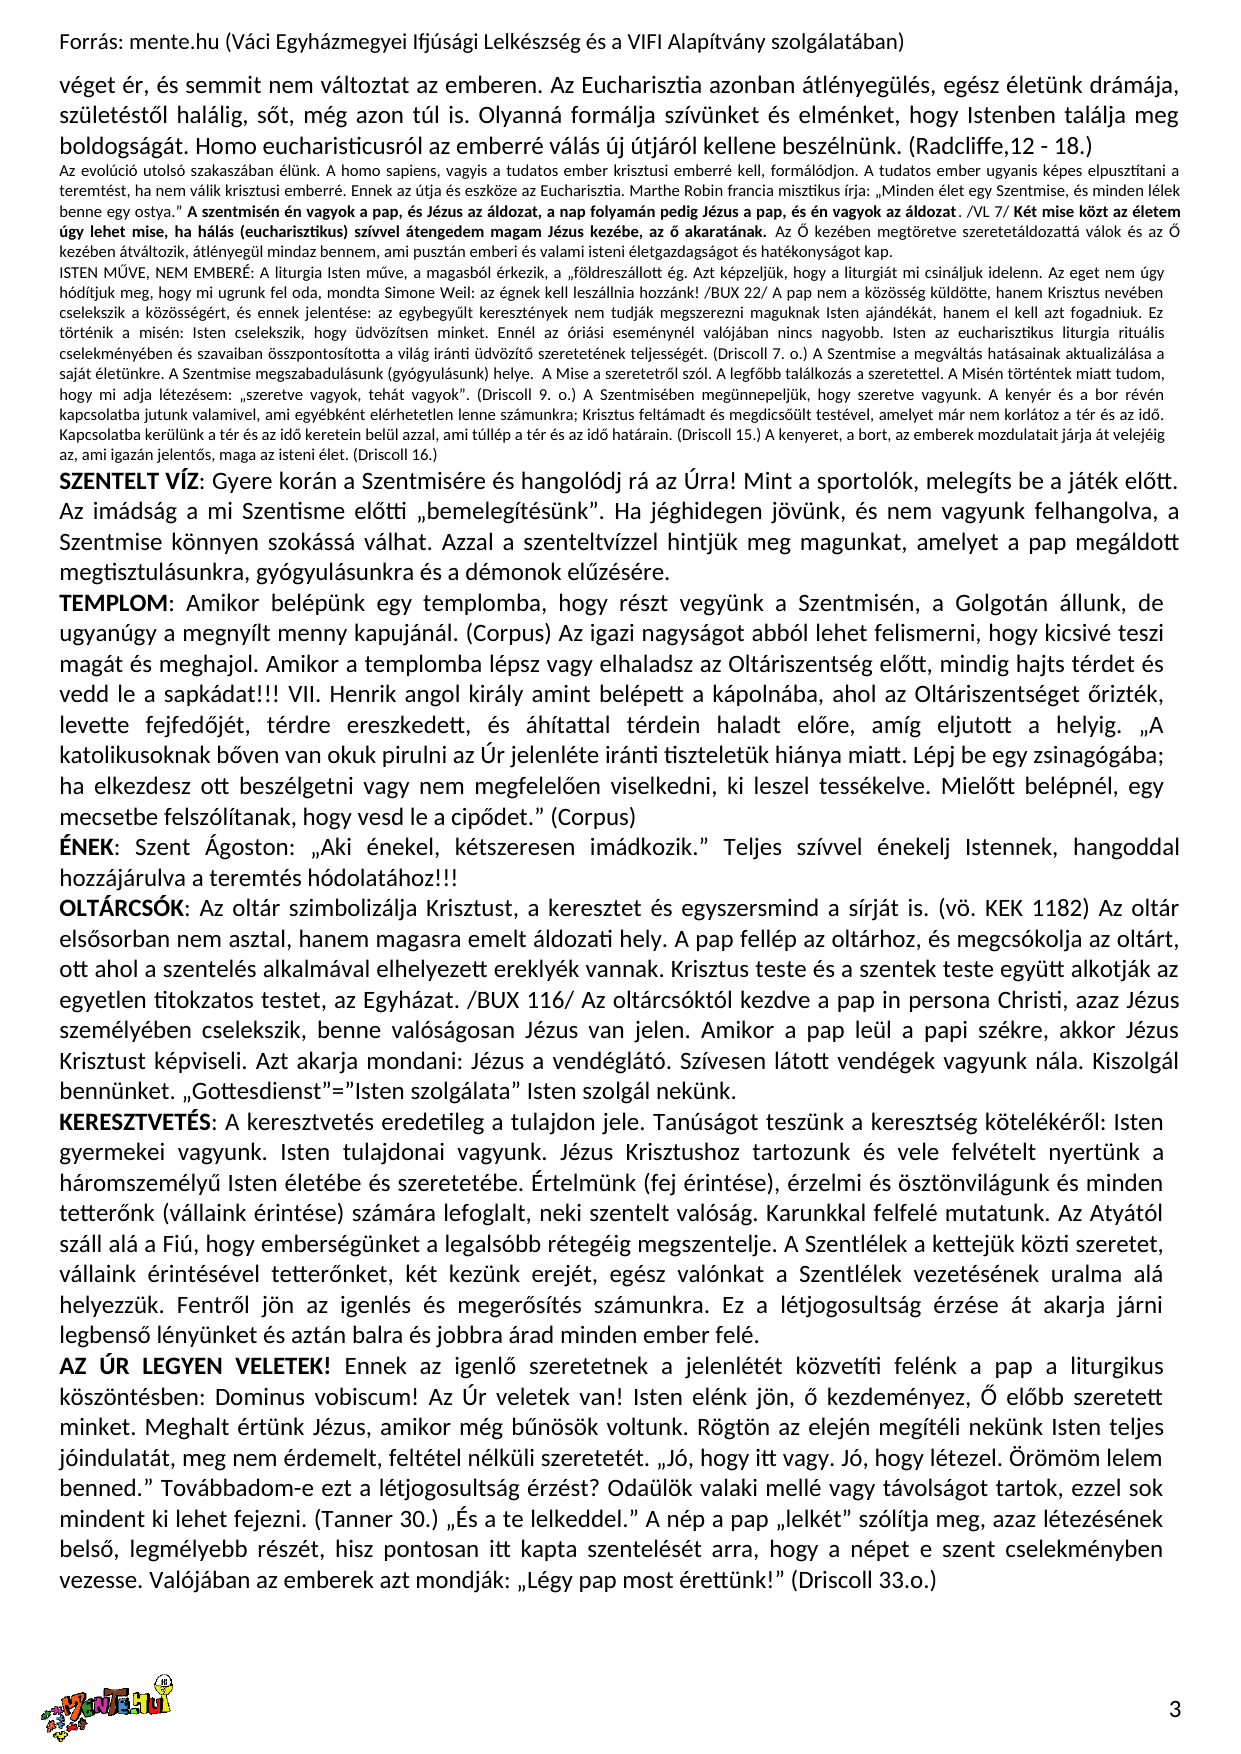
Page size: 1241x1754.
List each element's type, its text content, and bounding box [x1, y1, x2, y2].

text Az evolúció utolsó szakaszában élünk. A homo sapiens, vagyis a tudatos ember krisztusi emberré kell, formálódjon. A tudatos ember ugyanis képes elpusztítani a teremtést, ha nem válik krisztusi emberré. Ennek az útja és eszköze az Eucharisztia. Marthe Robin francia misztikus írja: „Minden élet egy Szentmise, és minden lélek benne egy ostya.” A szentmisén én vagyok a pap, és Jézus az áldozat, a nap folyamán pedig Jézus a pap, és én vagyok az áldozat. /VL 7/ Két mise közt az életem úgy lehet mise, ha hálás (eucharisztikus) szívvel átengedem magam Jézus kezébe, az ő akaratának. Az Ő kezében megtöretve szeretetáldozattá válok és az Ő kezében átváltozik, átlényegül mindaz bennem, ami pusztán emberi és valami isteni életgazdagságot és hatékonyságot kap. [59, 160, 1181, 262]
text SZENTELT VÍZ: Gyere korán a Szentmisére és hangolódj rá az Úrra! Mint a sportolók, melegíts be a játék előtt. Az imádság a mi Szentisme előtti „bemelegítésünk”. Ha jéghidegen jövünk, és nem vagyunk felhangolva, a Szentmise könnyen szokássá válhat. Azzal a szenteltvízzel hintjük meg magunkat, amelyet a pap megáldott megtisztulásunkra, gyógyulásunkra és a démonok elűzésére. [59, 465, 1181, 587]
picture [39, 1665, 178, 1744]
text KERESZTVETÉS: A keresztvetés eredetileg a tulajdon jele. Tanúságot teszünk a keresztség kötelékéről: Isten gyermekei vagyunk. Isten tulajdonai vagyunk. Jézus Krisztushoz tartozunk és vele felvételt nyertünk a háromszemélyű Isten életébe és szeretetébe. Értelmünk (fej érintése), érzelmi és ösztönvilágunk és minden tetterőnk (vállaink érintése) számára lefoglalt, neki szentelt valóság. Karunkkal felfelé mutatunk. Az Atyától száll alá a Fiú, hogy emberségünket a legalsóbb rétegéig megszentelje. A Szentlélek a kettejük közti szeretet, vállaink érintésével tetterőnket, két kezünk erejét, egész valónkat a Szentlélek vezetésének uralma alá helyezzük. Fentről jön az igenlés és megerősítés számunkra. Ez a létjogosultság érzése át akarja járni legbenső lényünket és aztán balra és jobbra árad minden ember felé. [59, 1106, 1166, 1350]
text ISTEN MŰVE, NEM EMBERÉ: A liturgia Isten műve, a magasból érkezik, a „földreszállott ég. Azt képzeljük, hogy a liturgiát mi csináljuk idelenn. Az eget nem úgy hódítjuk meg, hogy mi ugrunk fel oda, mondta Simone Weil: az égnek kell leszállnia hozzánk! /BUX 22/ A pap nem a közösség küldötte, hanem Krisztus nevében cselekszik a közösségért, és ennek jelentése: az egybegyűlt keresztények nem tudják megszerezni maguknak Isten ajándékát, hanem el kell azt fogadniuk. Ez történik a misén: Isten cselekszik, hogy üdvözítsen minket. Ennél az óriási eseménynél valójában nincs nagyobb. Isten az eucharisztikus liturgia rituális cselekményében és szavaiban összpontosította a világ iránti üdvözítő szeretetének teljességét. (Driscoll 7. o.) A Szentmise a megváltás hatásainak aktualizálása a saját életünkre. A Szentmise megszabadulásunk (gyógyulásunk) helye. A Mise a szeretetről szól. A legfőbb találkozás a szeretettel. A Misén történtek miatt tudom, hogy mi adja létezésem: „szeretve vagyok, tehát vagyok”. (Driscoll 9. o.) A Szentmisében megünnepeljük, hogy szeretve vagyunk. A kenyér és a bor révén kapcsolatba jutunk valamivel, ami egyébként elérhetetlen lenne számunkra; Krisztus feltámadt és megdicsőült testével, amelyet már nem korlátoz a tér és az idő. Kapcsolatba kerülünk a tér és az idő keretein belül azzal, ami túllép a tér és az idő határain. (Driscoll 15.) A kenyeret, a bort, az emberek mozdulatait járja át velejéig az, ami igazán jelentős, maga az isteni élet. (Driscoll 16.) [59, 262, 1166, 465]
text OLTÁRCSÓK: Az oltár szimbolizálja Krisztust, a keresztet és egyszersmind a sírját is. (vö. KEK 1182) Az oltár elsősorban nem asztal, hanem magasra emelt áldozati hely. A pap fellép az oltárhoz, és megcsókolja az oltárt, ott ahol a szentelés alkalmával elhelyezett ereklyék vannak. Krisztus teste és a szentek teste együtt alkotják az egyetlen titokzatos testet, az Egyházat. /BUX 116/ Az oltárcsóktól kezdve a pap in persona Christi, azaz Jézus személyében cselekszik, benne valóságosan Jézus van jelen. Amikor a pap leül a papi székre, akkor Jézus Krisztust képviseli. Azt akarja mondani: Jézus a vendéglátó. Szívesen látott vendégek vagyunk nála. Kiszolgál bennünket. „Gottesdienst”=”Isten szolgálata” Isten szolgál nekünk. [59, 892, 1181, 1106]
text ÉNEK: Szent Ágoston: „Aki énekel, kétszeresen imádkozik.” Teljes szívvel énekelj Istennek, hangoddal hozzájárulva a teremtés hódolatához!!! [59, 831, 1181, 892]
text TEMPLOM: Amikor belépünk egy templomba, hogy részt vegyünk a Szentmisén, a Golgotán állunk, de ugyanúgy a megnyílt menny kapujánál. (Corpus) Az igazi nagyságot abból lehet felismerni, hogy kicsivé teszi magát és meghajol. Amikor a templomba lépsz vagy elhaladsz az Oltáriszentség előtt, mindig hajts térdet és vedd le a sapkádat!!! VII. Henrik angol király amint belépett a kápolnába, ahol az Oltáriszentséget őrizték, levette fejfedőjét, térdre ereszkedett, és áhítattal térdein haladt előre, amíg eljutott a helyig. „A katolikusoknak bőven van okuk pirulni az Úr jelenléte iránti tiszteletük hiánya miatt. Lépj be egy zsinagógába; ha elkezdesz ott beszélgetni vagy nem megfelelően viselkedni, ki leszel tessékelve. Mielőtt belépnél, egy mecsetbe felszólítanak, hogy vesd le a cipődet.” (Corpus) [59, 587, 1166, 831]
text AZ ÚR LEGYEN VELETEK! Ennek az igenlő szeretetnek a jelenlétét közvetíti felénk a pap a liturgikus köszöntésben: Dominus vobiscum! Az Úr veletek van! Isten elénk jön, ő kezdeményez, Ő előbb szeretett minket. Meghalt értünk Jézus, amikor még bűnösök voltunk. Rögtön az elején megítéli nekünk Isten teljes jóindulatát, meg nem érdemelt, feltétel nélküli szeretetét. „Jó, hogy itt vagy. Jó, hogy létezel. Örömöm lelem benned.” Továbbadom-e ezt a létjogosultság érzést? Odaülök valaki mellé vagy távolságot tartok, ezzel sok mindent ki lehet fejezni. (Tanner 30.) „És a te lelkeddel.” A nép a pap „lelkét” szólítja meg, azaz létezésének belső, legmélyebb részét, hisz pontosan itt kapta szentelését arra, hogy a népet e szent cselekményben vezesse. Valójában az emberek azt mondják: „Légy pap most érettünk!” (Driscoll 33.o.) [59, 1350, 1166, 1594]
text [59, 69, 1181, 160]
